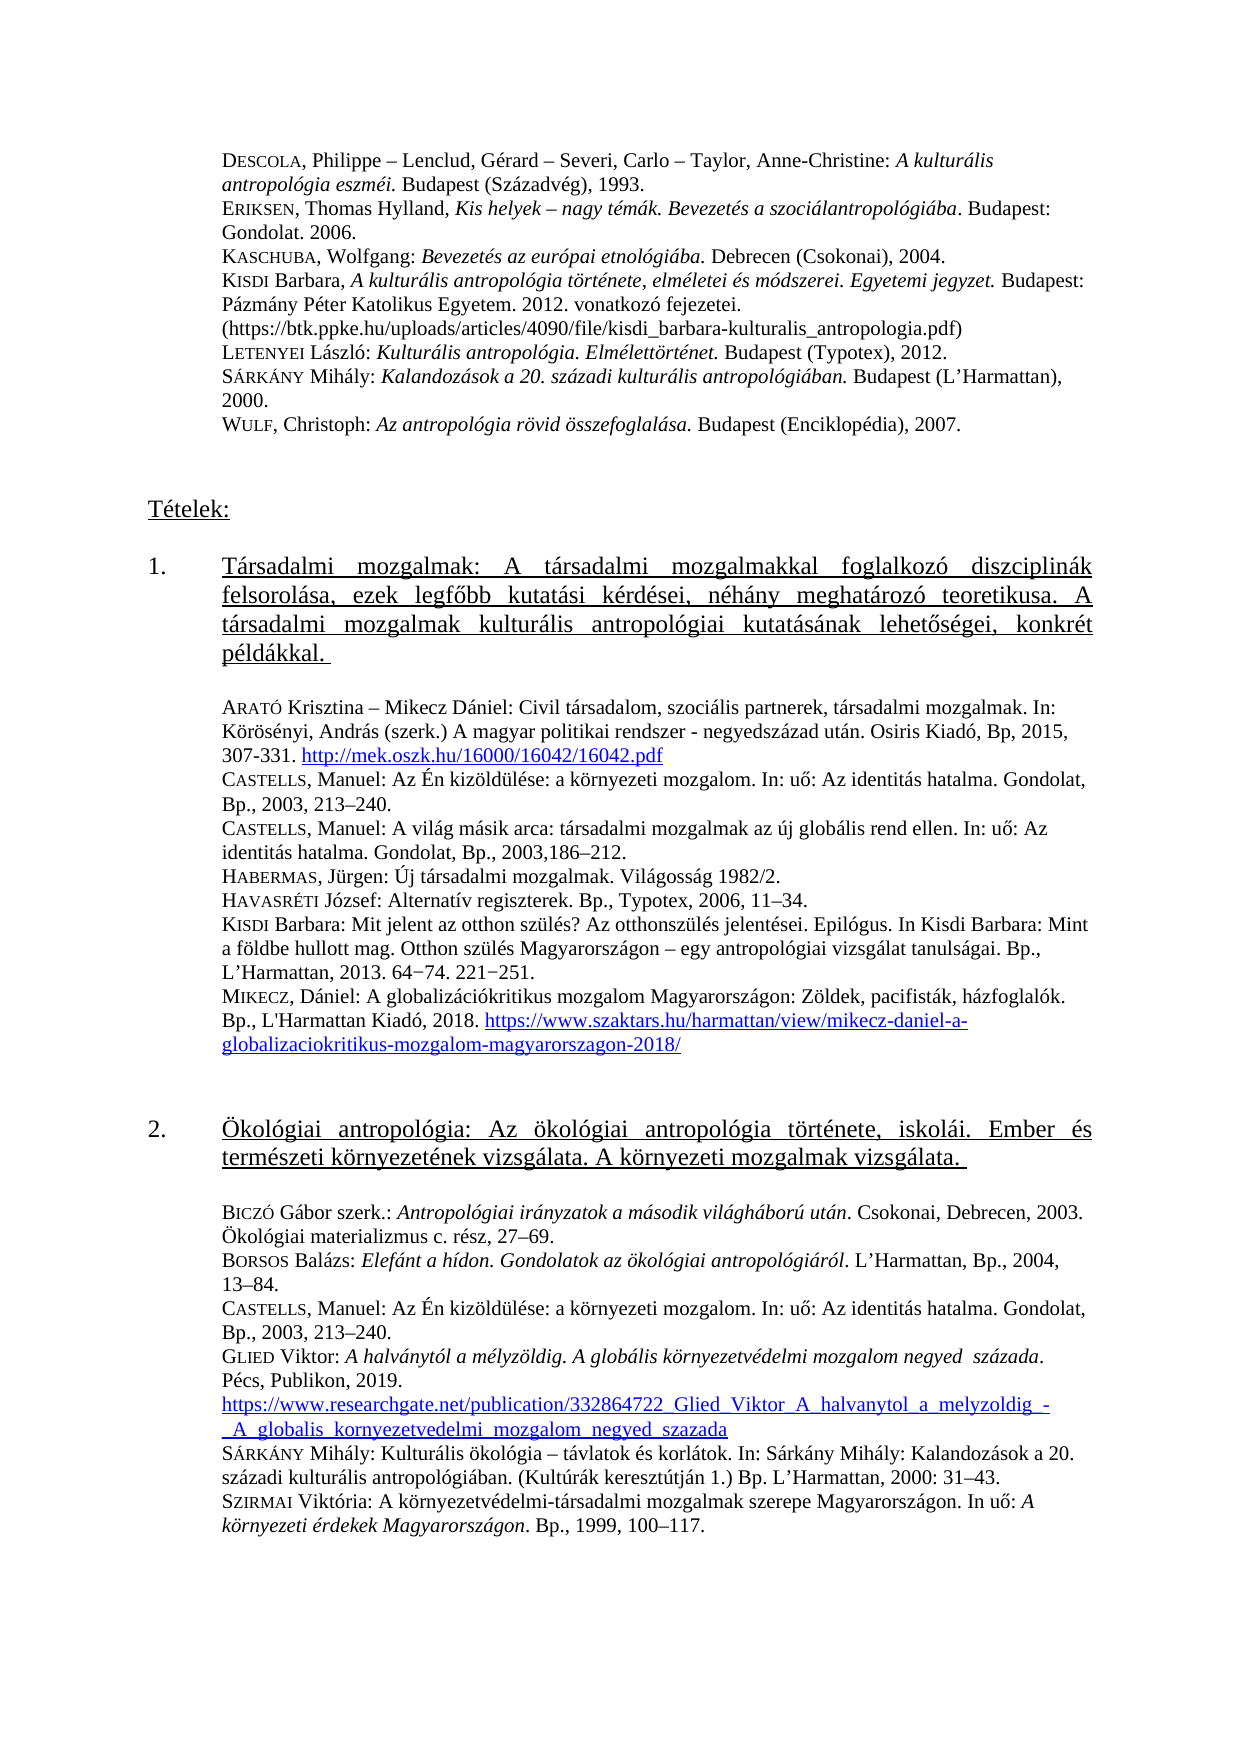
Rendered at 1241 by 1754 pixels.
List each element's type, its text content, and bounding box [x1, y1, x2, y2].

text Havasréti József: Alternatív regiszterek. Bp., Typotex, 2006, 11–34. [222, 888, 1092, 912]
text Kisdi Barbara, A kulturális antropológia története, elméletei és módszerei. Egyetemi jegyzet. Budapest: Pázmány Péter Katolikus Egyetem. 2012. vonatkozó fejezetei. (https://btk.ppke.hu/uploads/articles/4090/file/kisdi_barbara-kulturalis_antropologia.pdf) [222, 268, 1092, 340]
text Sárkány Mihály: Kalandozások a 20. századi kulturális antropológiában. Budapest (L’Harmattan), 2000. [222, 364, 1092, 412]
text Wulf, Christoph: Az antropológia rövid összefoglalása. Budapest (Enciklopédia), 2007. [222, 412, 1092, 436]
text Arató Krisztina – Mikecz Dániel: Civil társadalom, szociális partnerek, társadalmi mozgalmak. In: Körösényi, András (szerk.) A magyar politikai rendszer - negyedszázad után. Osiris Kiadó, Bp, 2015, 307-331. http://mek.oszk.hu/16000/16042/16042.pdf [222, 695, 1092, 767]
text Descola, Philippe – Lenclud, Gérard – Severi, Carlo – Taylor, Anne-Christine: A kulturális antropológia eszméi. Budapest (Századvég), 1993. [222, 148, 1092, 196]
text Eriksen, Thomas Hylland, Kis helyek – nagy témák. Bevezetés a szociálantropológiába. Budapest: Gondolat. 2006. [222, 196, 1092, 244]
text Borsos Balázs: Elefánt a hídon. Gondolatok az ökológiai antropológiáról. L’Harmattan, Bp., 2004, 13–84. [222, 1248, 1092, 1296]
text Castells, Manuel: Az Én kizöldülése: a környezeti mozgalom. In: uő: Az identitás hatalma. Gondolat, Bp., 2003, 213–240. [222, 767, 1092, 816]
list Ökológiai antropológia: Az ökológiai antropológia története, iskolái. Ember és természeti környezetének vizsgálata. A környezeti mozgalmak vizsgálata. [148, 1114, 1092, 1171]
text Habermas, Jürgen: Új társadalmi mozgalmak. Világosság 1982/2. [222, 864, 1092, 888]
text Letenyei László: Kulturális antropológia. Elmélettörténet. Budapest (Typotex), 2012. [222, 340, 1092, 364]
text Mikecz, Dániel: A globalizációkritikus mozgalom Magyarországon: Zöldek, pacifisták, házfoglalók. Bp., L'Harmattan Kiadó, 2018. https://www.szaktars.hu/harmattan/view/mikecz-daniel-a-globalizaciokritikus-mozgalom-magyarorszagon-2018/ [222, 984, 1092, 1056]
text Szirmai Viktória: A környezetvédelmi-társadalmi mozgalmak szerepe Magyarországon. In uő: A környezeti érdekek Magyarországon. Bp., 1999, 100–117. [222, 1489, 1092, 1537]
text Castells, Manuel: Az Én kizöldülése: a környezeti mozgalom. In: uő: Az identitás hatalma. Gondolat, Bp., 2003, 213–240. [222, 1296, 1092, 1344]
text Castells, Manuel: A világ másik arca: társadalmi mozgalmak az új globális rend ellen. In: uő: Az identitás hatalma. Gondolat, Bp., 2003,186–212. [222, 816, 1092, 864]
text Biczó Gábor szerk.: Antropológiai irányzatok a második világháború után. Csokonai, Debrecen, 2003. Ökológiai materializmus c. rész, 27–69. [222, 1200, 1092, 1248]
text Kaschuba, Wolfgang: Bevezetés az európai etnológiába. Debrecen (Csokonai), 2004. [222, 244, 1092, 268]
text Sárkány Mihály: Kulturális ökológia – távlatok és korlátok. In: Sárkány Mihály: Kalandozások a 20. századi kulturális antropológiában. (Kultúrák keresztútján 1.) Bp. L’Harmattan, 2000: 31–43. [222, 1441, 1092, 1489]
list Társadalmi mozgalmak: A társadalmi mozgalmakkal foglalkozó diszciplinák felsorolása, ezek legfőbb kutatási kérdései, néhány meghatározó teoretikusa. A társadalmi mozgalmak kulturális antropológiai kutatásának lehetőségei, konkrét példákkal. [148, 551, 1092, 666]
text Kisdi Barbara: Mit jelent az otthon szülés? Az otthonszülés jelentései. Epilógus. In Kisdi Barbara: Mint a földbe hullott mag. Otthon szülés Magyarországon – egy antropológiai vizsgálat tanulságai. Bp., L’Harmattan, 2013. 64−74. 221−251. [222, 912, 1092, 984]
text Tételek: [148, 494, 1092, 523]
text Glied Viktor: A halványtól a mélyzöldig. A globális környezetvédelmi mozgalom negyed százada. Pécs, Publikon, 2019. https://www.researchgate.net/publication/332864722_Glied_Viktor_A_halvanytol_a_melyzoldig_-_A_globalis_kornyezetvedelmi_mozgalom_negyed_szazada [222, 1344, 1092, 1441]
